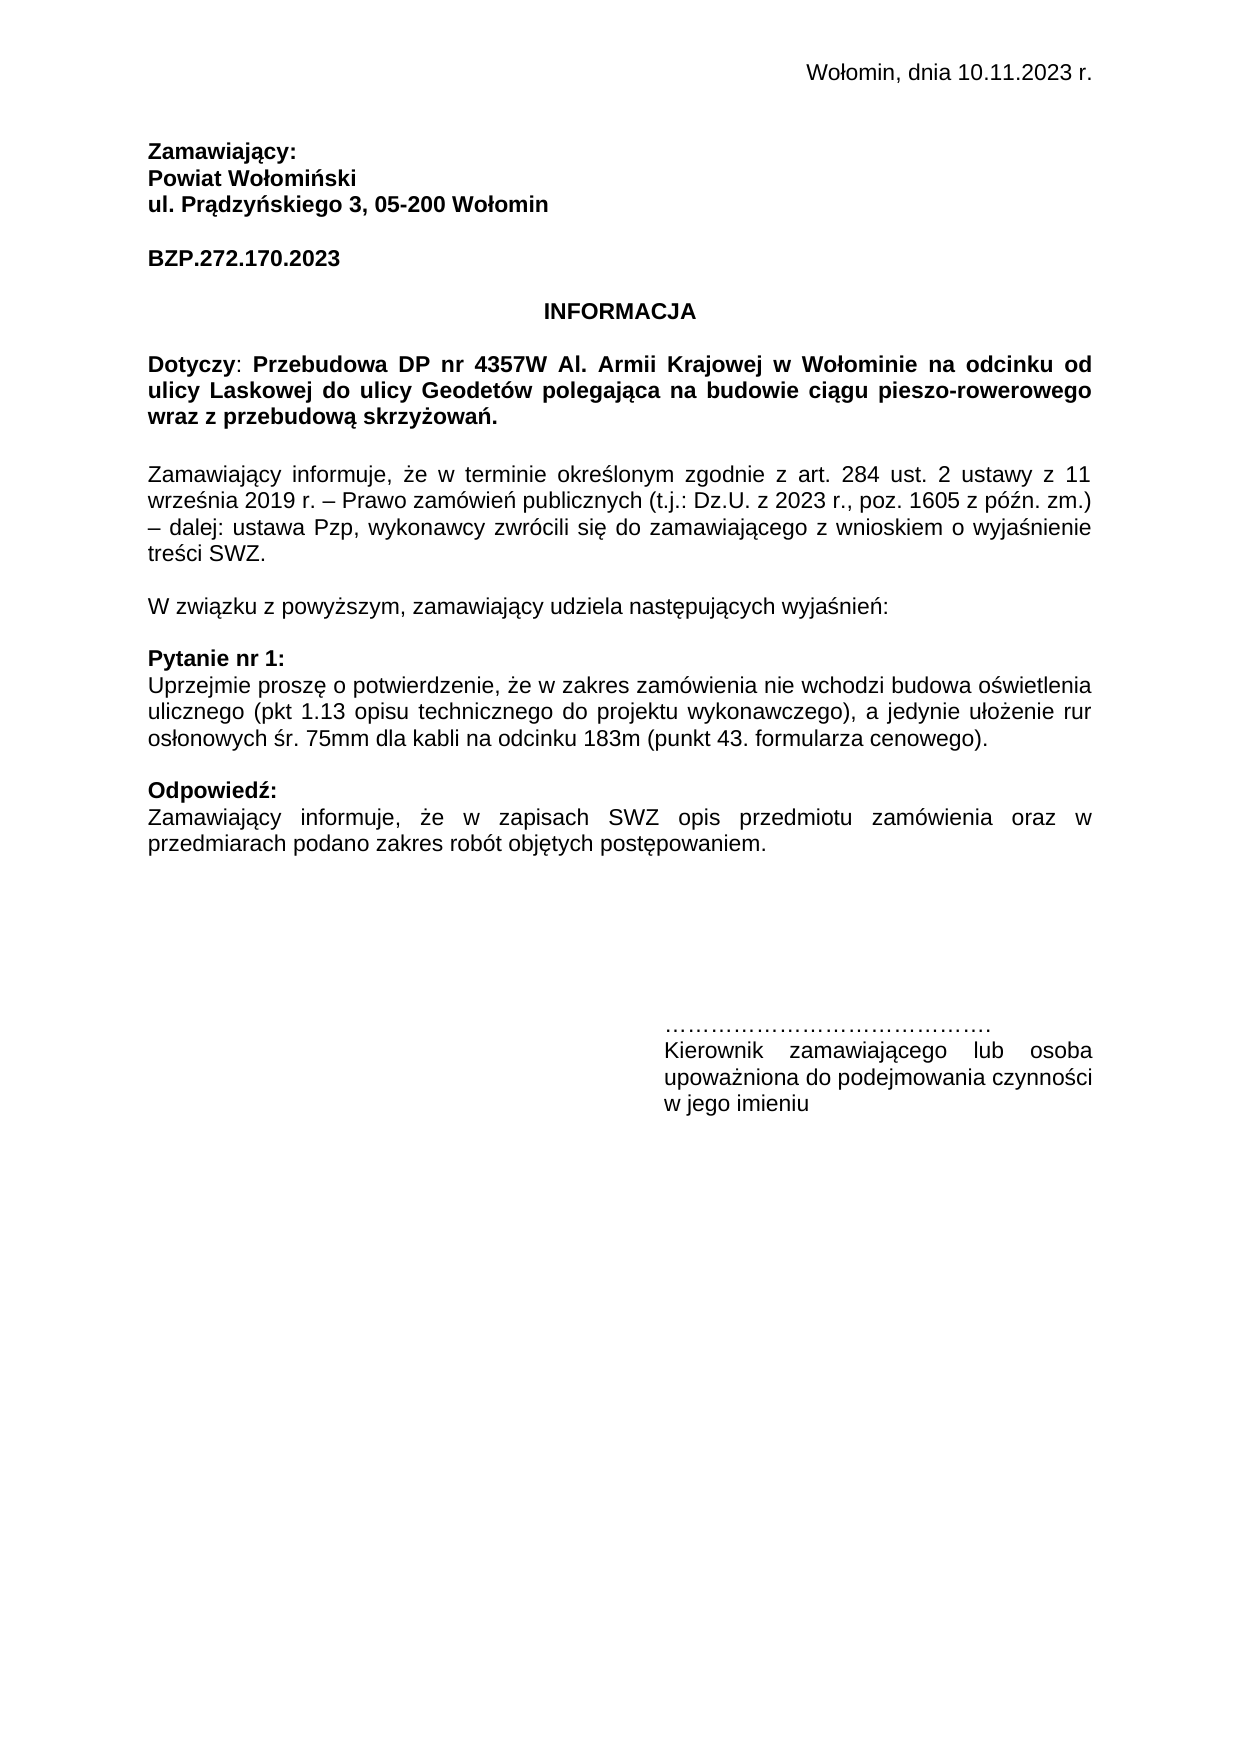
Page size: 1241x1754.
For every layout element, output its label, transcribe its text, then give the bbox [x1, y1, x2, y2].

text Uprzejmie proszę o potwierdzenie, że w zakres zamówienia nie wchodzi budowa oświetlenia ulicznego (pkt 1.13 opisu technicznego do projektu wykonawczego), a jedynie ułożenie rur osłonowych śr. 75mm dla kabli na odcinku 183m (punkt 43. formularza cenowego). [148, 672, 1093, 751]
text Powiat Wołomiński [148, 164, 1093, 191]
text BZP.272.170.2023 [148, 245, 1093, 272]
text Odpowiedź: [148, 777, 1093, 803]
text Pytanie nr 1: [148, 645, 1093, 672]
text ul. Prądzyńskiego 3, 05-200 Wołomin [148, 191, 1093, 217]
text Zamawiający informuje, że w zapisach SWZ opis przedmiotu zamówienia oraz w przedmiarach podano zakres robót objętych postępowaniem. [148, 803, 1093, 856]
text Zamawiający: [148, 138, 1093, 164]
text W związku z powyższym, zamawiający udziela następujących wyjaśnień: [148, 593, 1093, 619]
text Zamawiający informuje, że w terminie określonym zgodnie z art. 284 ust. 2 ustawy z 11 września 2019 r. – Prawo zamówień publicznych (t.j.: Dz.U. z 2023 r., poz. 1605 z późn. zm.) – dalej: ustawa Pzp, wykonawcy zwrócili się do zamawiającego z wnioskiem o wyjaśnienie treści SWZ. [148, 461, 1093, 566]
text ……………………………………. [590, 1011, 1093, 1037]
text Dotyczy: Przebudowa DP nr 4357W Al. Armii Krajowej w Wołominie na odcinku od ulicy Laskowej do ulicy Geodetów polegająca na budowie ciągu pieszo-rowerowego wraz z przebudową skrzyżowań. [148, 351, 1093, 430]
text INFORMACJA [148, 298, 1093, 324]
text Wołomin, dnia 10.11.2023 r. [118, 59, 1093, 85]
text Kierownik zamawiającego lub osoba upoważniona do podejmowania czynności w jego imieniu [664, 1037, 1093, 1116]
